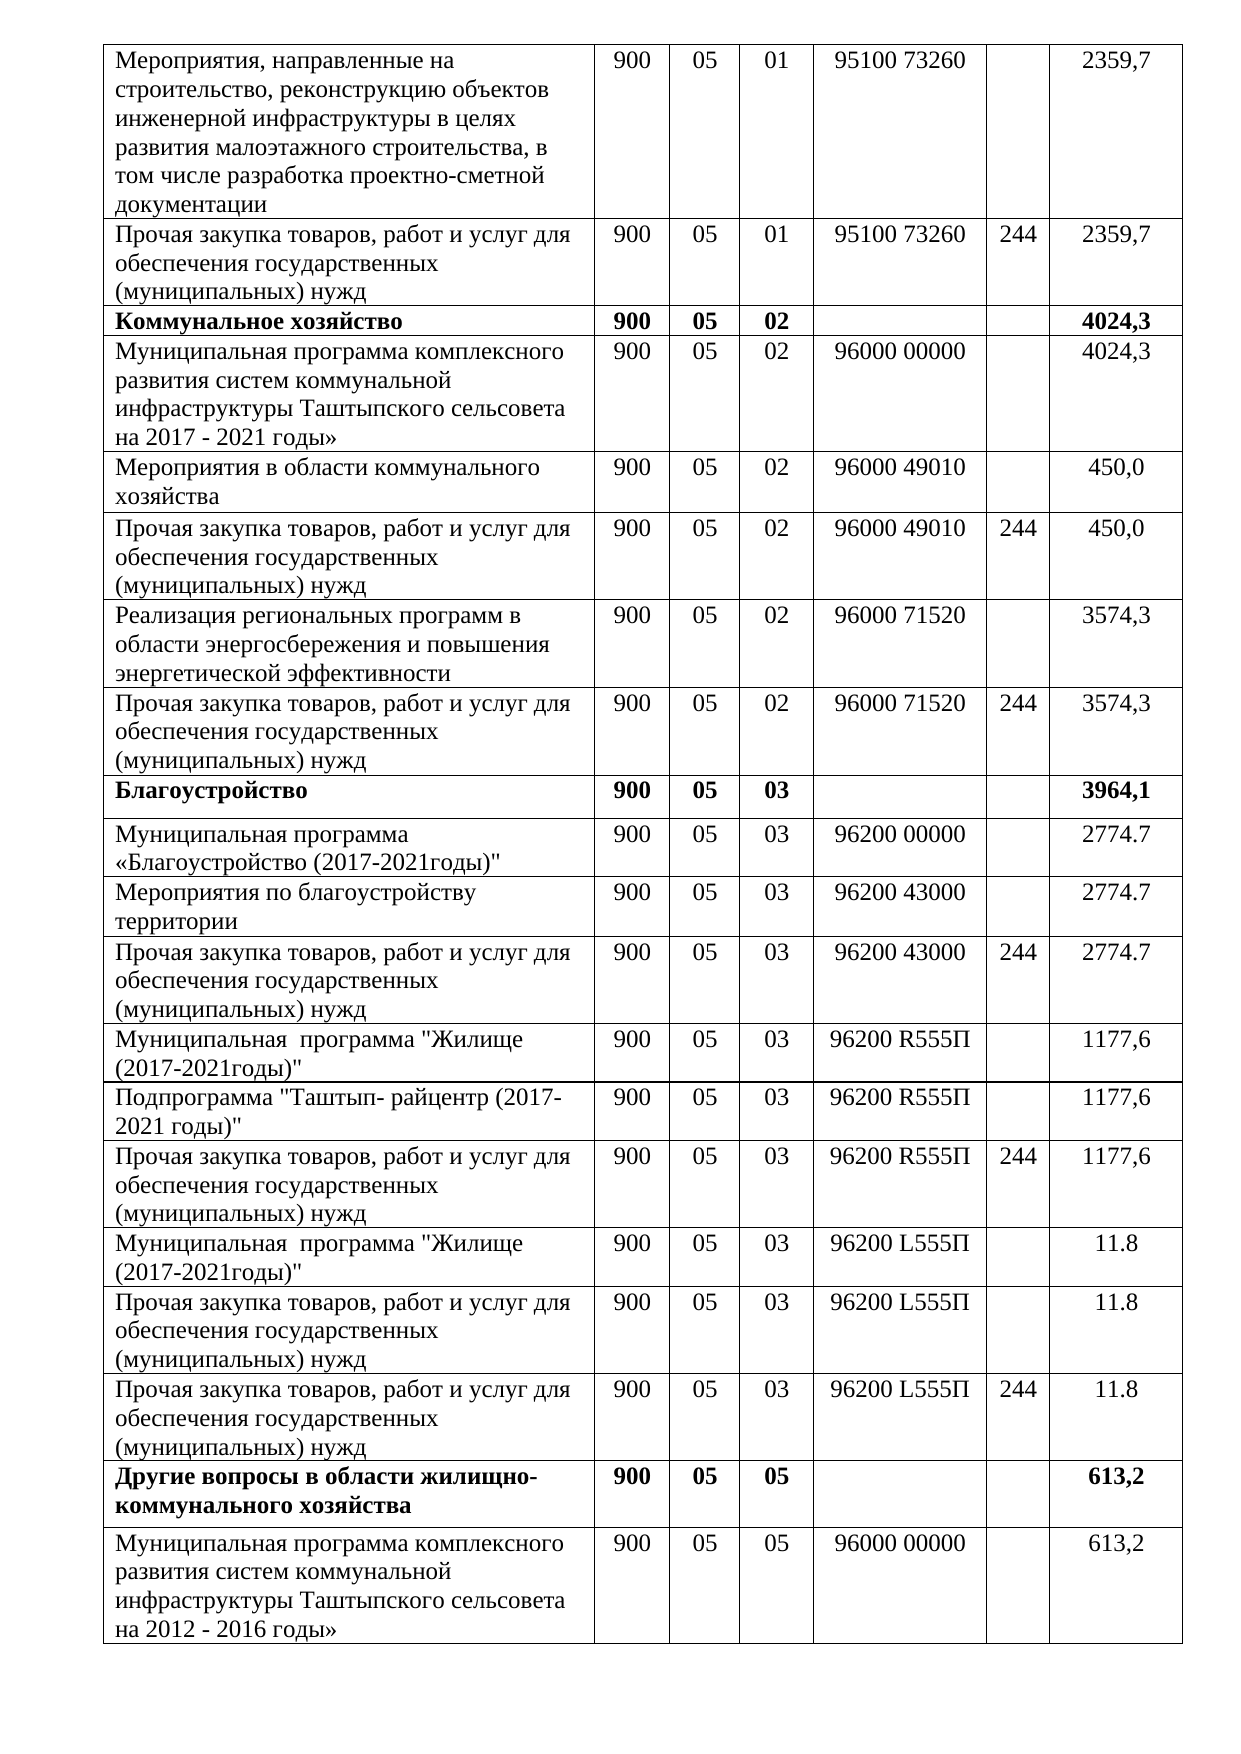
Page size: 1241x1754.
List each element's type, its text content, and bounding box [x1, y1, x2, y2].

table_cell 96200 R555П [814, 1141, 986, 1227]
table_cell Коммунальное хозяйство [104, 306, 594, 335]
table_cell 900 [595, 45, 669, 218]
table_cell 05 [670, 1141, 739, 1227]
table_cell 96200 43000 [814, 937, 986, 1023]
table_cell 95100 73260 [814, 219, 986, 305]
table_cell 03 [740, 1374, 813, 1460]
table_cell 244 [987, 1141, 1049, 1227]
table_cell Мероприятия в области коммунального хозяйства [104, 452, 594, 512]
table_cell [987, 45, 1049, 218]
table_cell 900 [595, 219, 669, 305]
table_cell [987, 336, 1049, 451]
table_cell 1177,6 [1050, 1141, 1182, 1227]
table_cell 4024,3 [1050, 306, 1182, 335]
table_cell 05 [670, 1024, 739, 1081]
table_cell 2774.7 [1050, 819, 1182, 876]
table_cell 05 [670, 877, 739, 936]
table_cell 03 [740, 1228, 813, 1286]
table_cell 05 [670, 452, 739, 512]
table_cell 96200 R555П [814, 1024, 986, 1081]
table_cell 01 [740, 219, 813, 305]
table_cell 613,2 [1050, 1461, 1182, 1527]
table_cell Прочая закупка товаров, работ и услуг для обеспечения государственных (муниципальных) нужд [104, 1141, 594, 1227]
table_cell 96000 49010 [814, 513, 986, 599]
table_cell 900 [595, 1024, 669, 1081]
table_cell [987, 1228, 1049, 1286]
table_cell 11.8 [1050, 1287, 1182, 1373]
table_cell 244 [987, 219, 1049, 305]
table_cell 450,0 [1050, 513, 1182, 599]
table_cell 05 [670, 306, 739, 335]
table_cell 244 [987, 1374, 1049, 1460]
table_cell 900 [595, 877, 669, 936]
table_cell 900 [595, 1528, 669, 1643]
table_cell Подпрограмма "Таштып- райцентр (2017-2021 годы)" [104, 1083, 594, 1140]
table_cell 96000 49010 [814, 452, 986, 512]
table_cell [987, 877, 1049, 936]
table_cell Прочая закупка товаров, работ и услуг для обеспечения государственных (муниципальных) нужд [104, 937, 594, 1023]
table_cell 05 [670, 1228, 739, 1286]
table_cell 900 [595, 819, 669, 876]
table_cell 05 [670, 219, 739, 305]
table_cell [814, 1461, 986, 1527]
table_cell [987, 1528, 1049, 1643]
table_cell 900 [595, 1374, 669, 1460]
table_cell 05 [740, 1528, 813, 1643]
table_cell 900 [595, 306, 669, 335]
table_cell 96000 00000 [814, 1528, 986, 1643]
table_cell 02 [740, 452, 813, 512]
table_cell 05 [670, 1528, 739, 1643]
table_cell 2774.7 [1050, 877, 1182, 936]
table_cell [987, 1083, 1049, 1140]
table_cell [987, 306, 1049, 335]
table_cell 05 [670, 688, 739, 774]
table_cell Прочая закупка товаров, работ и услуг для обеспечения государственных (муниципальных) нужд [104, 688, 594, 774]
table_cell 613,2 [1050, 1528, 1182, 1643]
table_cell 244 [987, 688, 1049, 774]
table_cell 3574,3 [1050, 600, 1182, 687]
table_cell 96000 00000 [814, 336, 986, 451]
table_cell [987, 600, 1049, 687]
table_cell 2774.7 [1050, 937, 1182, 1023]
table_cell 3574,3 [1050, 688, 1182, 774]
table_cell 900 [595, 1287, 669, 1373]
table_cell 96000 71520 [814, 688, 986, 774]
table_cell 03 [740, 1083, 813, 1140]
table_cell 03 [740, 1287, 813, 1373]
table_cell 96200 43000 [814, 877, 986, 936]
table_cell Прочая закупка товаров, работ и услуг для обеспечения государственных (муниципальных) нужд [104, 513, 594, 599]
table_cell 96200 L555П [814, 1374, 986, 1460]
table_cell 03 [740, 877, 813, 936]
table_cell 900 [595, 688, 669, 774]
table_cell 900 [595, 452, 669, 512]
table_cell 3964,1 [1050, 776, 1182, 818]
table_cell 01 [740, 45, 813, 218]
table_cell [987, 776, 1049, 818]
table_cell 96200 R555П [814, 1083, 986, 1140]
table_cell 244 [987, 937, 1049, 1023]
table_cell 900 [595, 513, 669, 599]
table_cell Мероприятия по благоустройству территории [104, 877, 594, 936]
table_cell 1177,6 [1050, 1024, 1182, 1081]
table_cell 05 [670, 1374, 739, 1460]
table_cell 05 [670, 336, 739, 451]
table_cell 03 [740, 937, 813, 1023]
table_cell 900 [595, 1083, 669, 1140]
table_cell 03 [740, 776, 813, 818]
table_cell [814, 306, 986, 335]
table_cell Муниципальная программа "Жилище (2017-2021годы)" [104, 1024, 594, 1081]
table_cell 95100 73260 [814, 45, 986, 218]
table_cell [987, 819, 1049, 876]
table_cell [814, 776, 986, 818]
table_cell Прочая закупка товаров, работ и услуг для обеспечения государственных (муниципальных) нужд [104, 1287, 594, 1373]
table_cell 900 [595, 1141, 669, 1227]
table_cell 05 [670, 776, 739, 818]
table_cell 2359,7 [1050, 219, 1182, 305]
table_cell 03 [740, 819, 813, 876]
table_cell 05 [670, 1287, 739, 1373]
table_cell 05 [670, 937, 739, 1023]
table_cell 244 [987, 513, 1049, 599]
table_cell 03 [740, 1024, 813, 1081]
table_cell 96200 00000 [814, 819, 986, 876]
table_cell Муниципальная программа комплексного развития систем коммунальной инфраструктуры Таштыпского сельсовета на 2017 - 2021 годы» [104, 336, 594, 451]
table_cell [987, 1287, 1049, 1373]
table_cell 11.8 [1050, 1228, 1182, 1286]
table_cell Реализация региональных программ в области энергосбережения и повышения энергетической эффективности [104, 600, 594, 687]
table_cell 05 [670, 600, 739, 687]
table_cell Муниципальная программа «Благоустройство (2017-2021годы)" [104, 819, 594, 876]
table_cell 2359,7 [1050, 45, 1182, 218]
table_cell 02 [740, 306, 813, 335]
table_cell 02 [740, 600, 813, 687]
table_cell 900 [595, 336, 669, 451]
table_cell 05 [670, 513, 739, 599]
table_cell 05 [670, 45, 739, 218]
table_cell 96200 L555П [814, 1228, 986, 1286]
table_cell 1177,6 [1050, 1083, 1182, 1140]
table_cell 96200 L555П [814, 1287, 986, 1373]
table_cell 02 [740, 688, 813, 774]
table_cell [987, 1461, 1049, 1527]
table_cell 03 [740, 1141, 813, 1227]
table_cell Муниципальная программа комплексного развития систем коммунальной инфраструктуры Таштыпского сельсовета на 2012 - 2016 годы» [104, 1528, 594, 1643]
table_cell 05 [670, 1461, 739, 1527]
table_cell 02 [740, 336, 813, 451]
table_cell 900 [595, 1228, 669, 1286]
table_cell 11.8 [1050, 1374, 1182, 1460]
table_cell Муниципальная программа "Жилище (2017-2021годы)" [104, 1228, 594, 1286]
table_cell 900 [595, 776, 669, 818]
table_cell 05 [670, 1083, 739, 1140]
table_cell 02 [740, 513, 813, 599]
table_cell [987, 452, 1049, 512]
table_cell Прочая закупка товаров, работ и услуг для обеспечения государственных (муниципальных) нужд [104, 219, 594, 305]
table_cell 900 [595, 600, 669, 687]
table_cell 900 [595, 937, 669, 1023]
table_cell 96000 71520 [814, 600, 986, 687]
table_cell Прочая закупка товаров, работ и услуг для обеспечения государственных (муниципальных) нужд [104, 1374, 594, 1460]
table_cell Мероприятия, направленные на строительство, реконструкцию объектов инженерной инфраструктуры в целях развития малоэтажного строительства, в том числе разработка проектно-сметной документации [104, 45, 594, 218]
table_cell 900 [595, 1461, 669, 1527]
table_cell 4024,3 [1050, 336, 1182, 451]
table_cell Благоустройство [104, 776, 594, 818]
table_cell [987, 1024, 1049, 1081]
table_cell Другие вопросы в области жилищно-коммунального хозяйства [104, 1461, 594, 1527]
table_cell 05 [670, 819, 739, 876]
table_cell 05 [740, 1461, 813, 1527]
table_cell 450,0 [1050, 452, 1182, 512]
